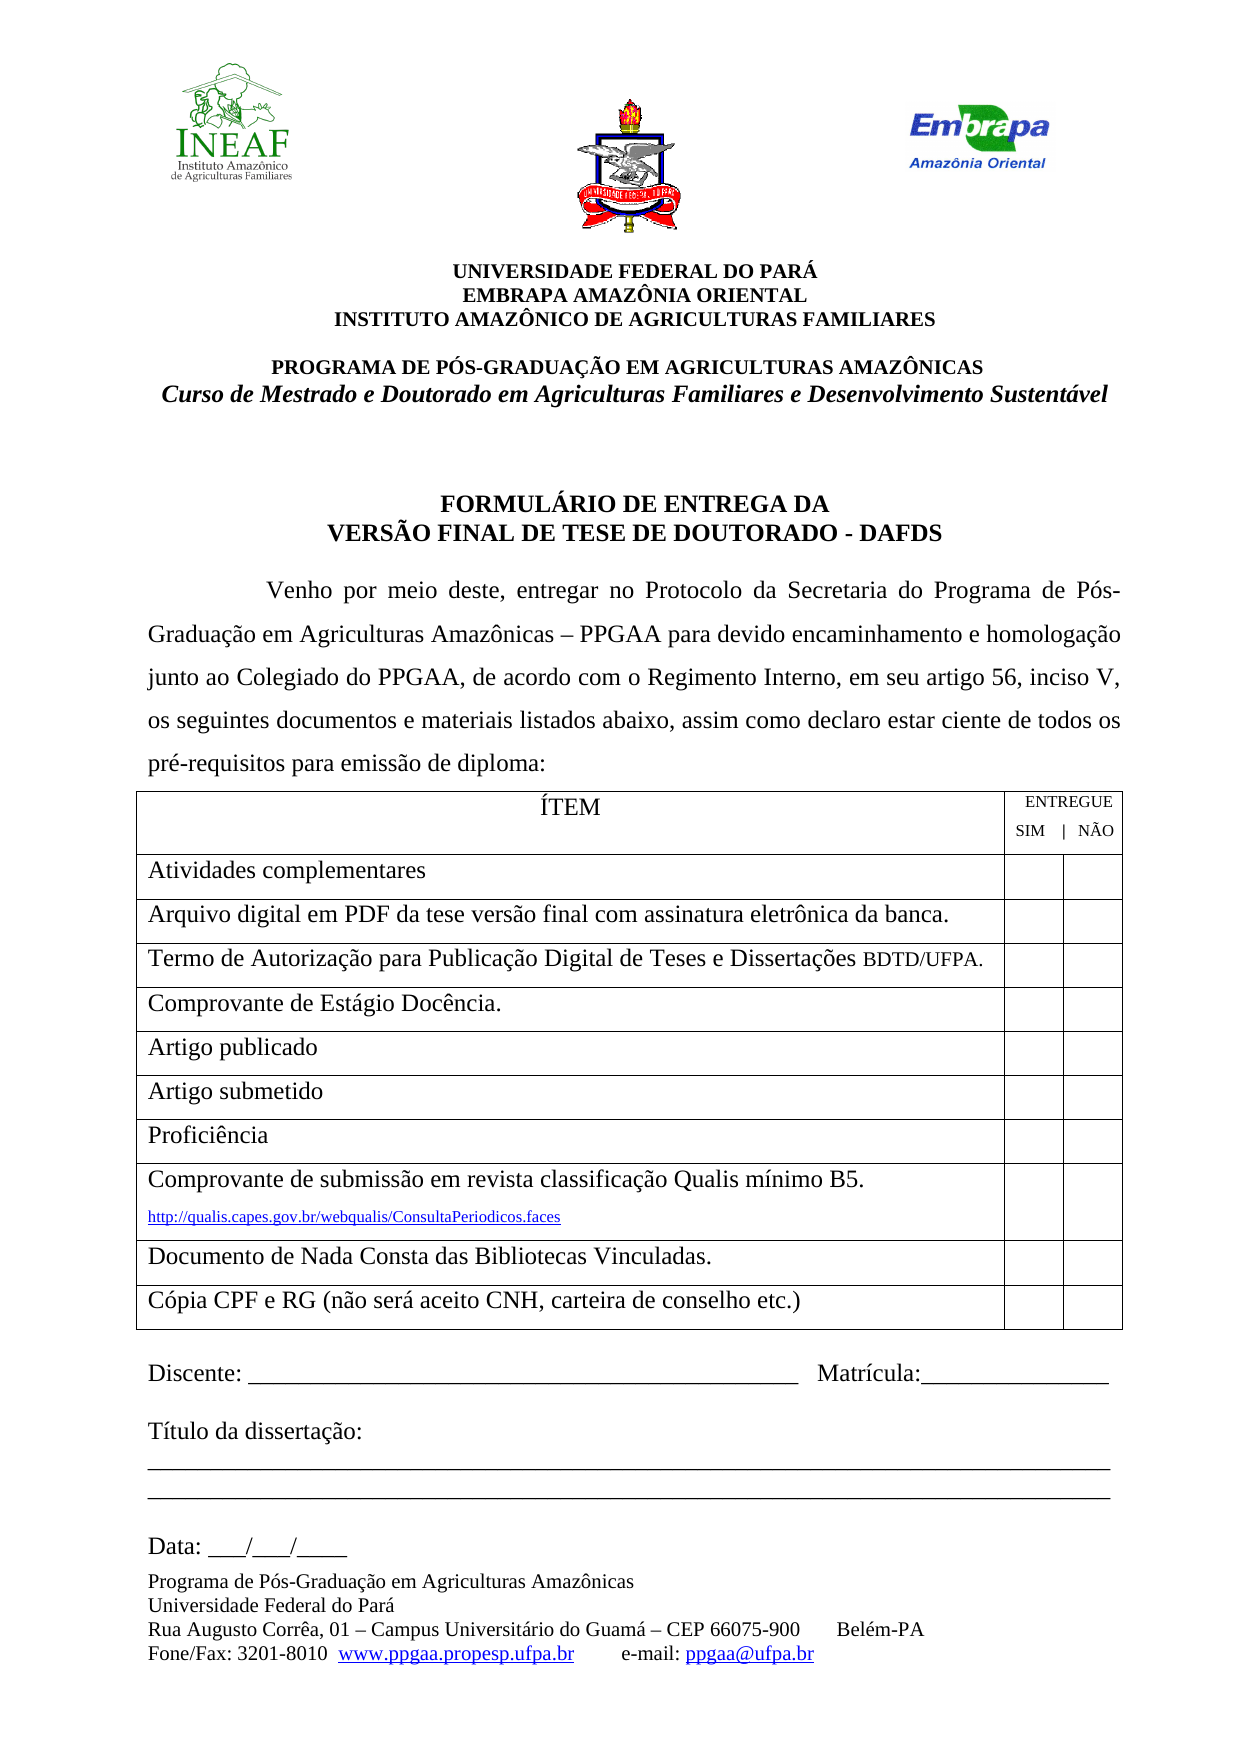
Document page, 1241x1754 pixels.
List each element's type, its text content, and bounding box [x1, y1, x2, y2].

table_cell [1005, 1286, 1063, 1328]
picture [171, 63, 292, 182]
table_cell Atividades complementares [137, 855, 1004, 898]
table_header ENTREGUE SIM | NÃO [1005, 792, 1122, 854]
text VERSÃO FINAL DE TESE DE DOUTORADO - DAFDS [148, 518, 1122, 547]
text Data: ___/___/____ [148, 1531, 1122, 1559]
table_cell [1005, 1032, 1063, 1075]
table_cell Documento de Nada Consta das Bibliotecas Vinculadas. [137, 1241, 1004, 1284]
table_cell [1005, 900, 1063, 942]
text FORMULÁRIO DE ENTREGA DA [148, 489, 1122, 518]
table_cell Proficiência [137, 1120, 1004, 1163]
table_cell [1005, 1164, 1063, 1240]
table_cell Artigo submetido [137, 1076, 1004, 1119]
table_cell [1064, 1032, 1122, 1075]
table_cell [1064, 1076, 1122, 1119]
table_cell [1064, 1241, 1122, 1284]
table_cell Comprovante de Estágio Docência. [137, 988, 1004, 1031]
picture [572, 99, 690, 235]
text Venho por meio deste, entregar no Protocolo da Secretaria do Programa de Pós-Graduação em Agriculturas Amazônicas – PPGAA para devido encaminhamento e homologação junto ao Colegiado do PPGAA, de acordo com o Regimento Interno, em seu artigo 56, inciso V, os seguintes documentos e materiais listados abaixo, assim como declaro estar ciente de todos os pré-requisitos para emissão de diploma: [148, 576, 1122, 777]
table_cell Termo de Autorização para Publicação Digital de Teses e Dissertações BDTD/UFPA. [137, 944, 1004, 987]
table_cell [1005, 1241, 1063, 1284]
table_cell Artigo publicado [137, 1032, 1004, 1075]
text Título da dissertação: __________________________________________________________________________________________________________________________________________________________ [148, 1416, 1122, 1502]
table_cell [1005, 944, 1063, 987]
table_cell Arquivo digital em PDF da tese versão final com assinatura eletrônica da banca. [137, 900, 1004, 942]
table_cell [1005, 988, 1063, 1031]
table_header ÍTEM [137, 792, 1004, 854]
table_cell [1005, 1120, 1063, 1163]
table_cell [1064, 1286, 1122, 1328]
table_cell [1064, 1120, 1122, 1163]
table_cell [1064, 944, 1122, 987]
text Discente: ____________________________________________ Matrícula:_______________ [148, 1358, 1122, 1387]
table_cell [1005, 1076, 1063, 1119]
table_cell [1064, 855, 1122, 898]
table_cell [1064, 900, 1122, 942]
table_cell [1064, 988, 1122, 1031]
table_cell Cópia CPF e RG (não será aceito CNH, carteira de conselho etc.) [137, 1286, 1004, 1328]
table_cell [1064, 1164, 1122, 1240]
table_cell [1005, 855, 1063, 898]
table_cell Comprovante de submissão em revista classificação Qualis mínimo B5. http://qualis.capes.gov.br/webqualis/ConsultaPeriodicos.faces [137, 1164, 1004, 1240]
picture [904, 101, 1056, 172]
